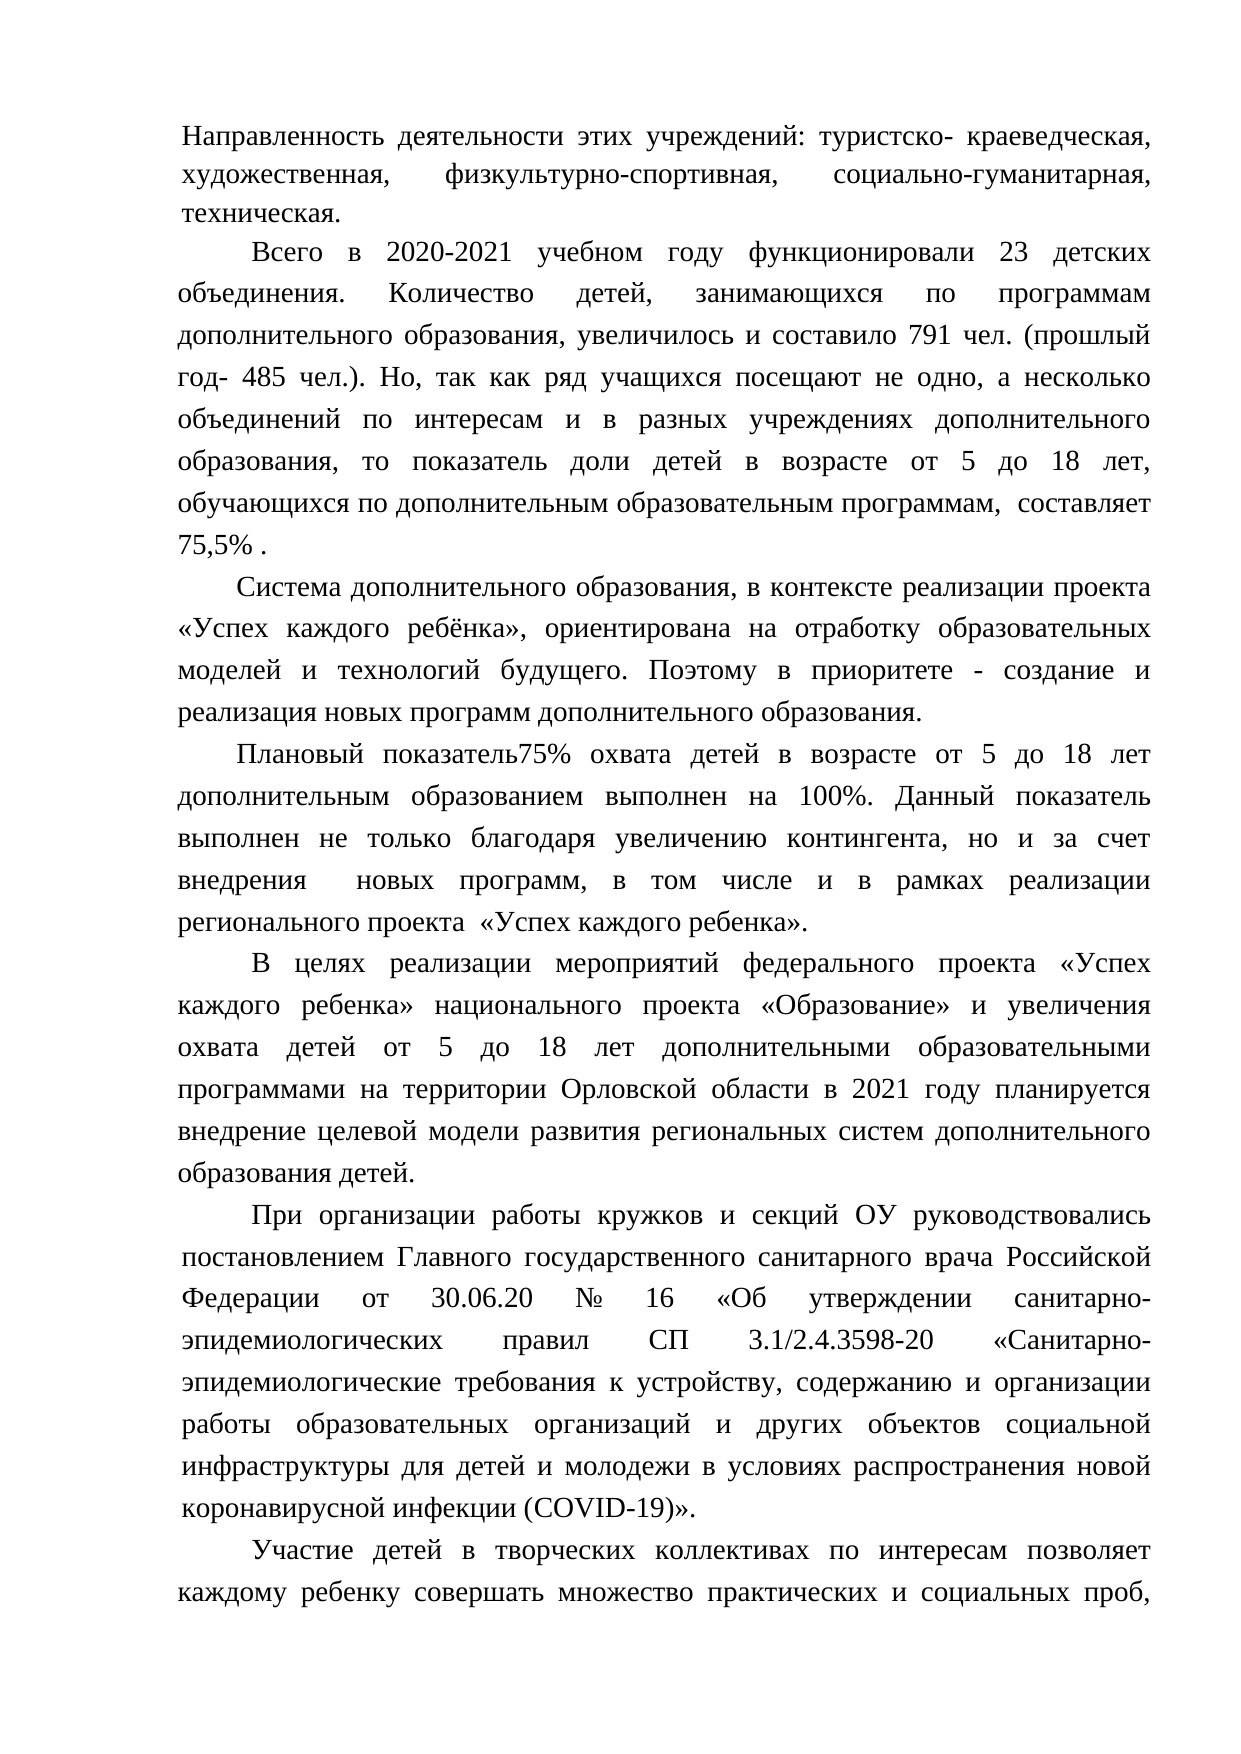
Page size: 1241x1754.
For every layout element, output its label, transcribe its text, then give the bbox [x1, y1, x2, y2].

text В целях реализации мероприятий федерального проекта «Успех каждого ребенка» национального проекта «Образование» и увеличения охвата детей от 5 до 18 лет дополнительными образовательными программами на территории Орловской области в 2021 году планируется внедрение целевой модели развития региональных систем дополнительного образования детей. [177, 946, 1152, 1188]
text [177, 1532, 1152, 1607]
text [181, 118, 1152, 229]
text При организации работы кружков и секций ОУ руководствовались постановлением Главного государственного санитарного врача Российской Федерации от 30.06.20 № 16 «Об утверждении санитарно-эпидемиологических правил СП 3.1/2.4.3598-20 «Санитарно-эпидемиологические требования к устройству, содержанию и организации работы образовательных организаций и других объектов социальной инфраструктуры для детей и молодежи в условиях распространения новой коронавирусной инфекции (COVID-19)». [181, 1197, 1152, 1523]
text Всего в 2020-2021 учебном году функционировали 23 детских объединения. Количество детей, занимающихся по программам дополнительного образования, увеличилось и составило 791 чел. (прошлый год- 485 чел.). Но, так как ряд учащихся посещают не одно, а несколько объединений по интересам и в разных учреждениях дополнительного образования, то показатель доли детей в возрасте от 5 до 18 лет, обучающихся по дополнительным образовательным программам, составляет 75,5% . [177, 234, 1152, 560]
text Система дополнительного образования, в контексте реализации проекта «Успех каждого ребёнка», ориентирована на отработку образовательных моделей и технологий будущего. Поэтому в приоритете - создание и реализация новых программ дополнительного образования. [177, 569, 1152, 728]
text Плановый показатель75% охвата детей в возрасте от 5 до 18 лет дополнительным образованием выполнен на 100%. Данный показатель выполнен не только благодаря увеличению контингента, но и за счет внедрения новых программ, в том числе и в рамках реализации регионального проекта «Успех каждого ребенка». [177, 736, 1152, 937]
